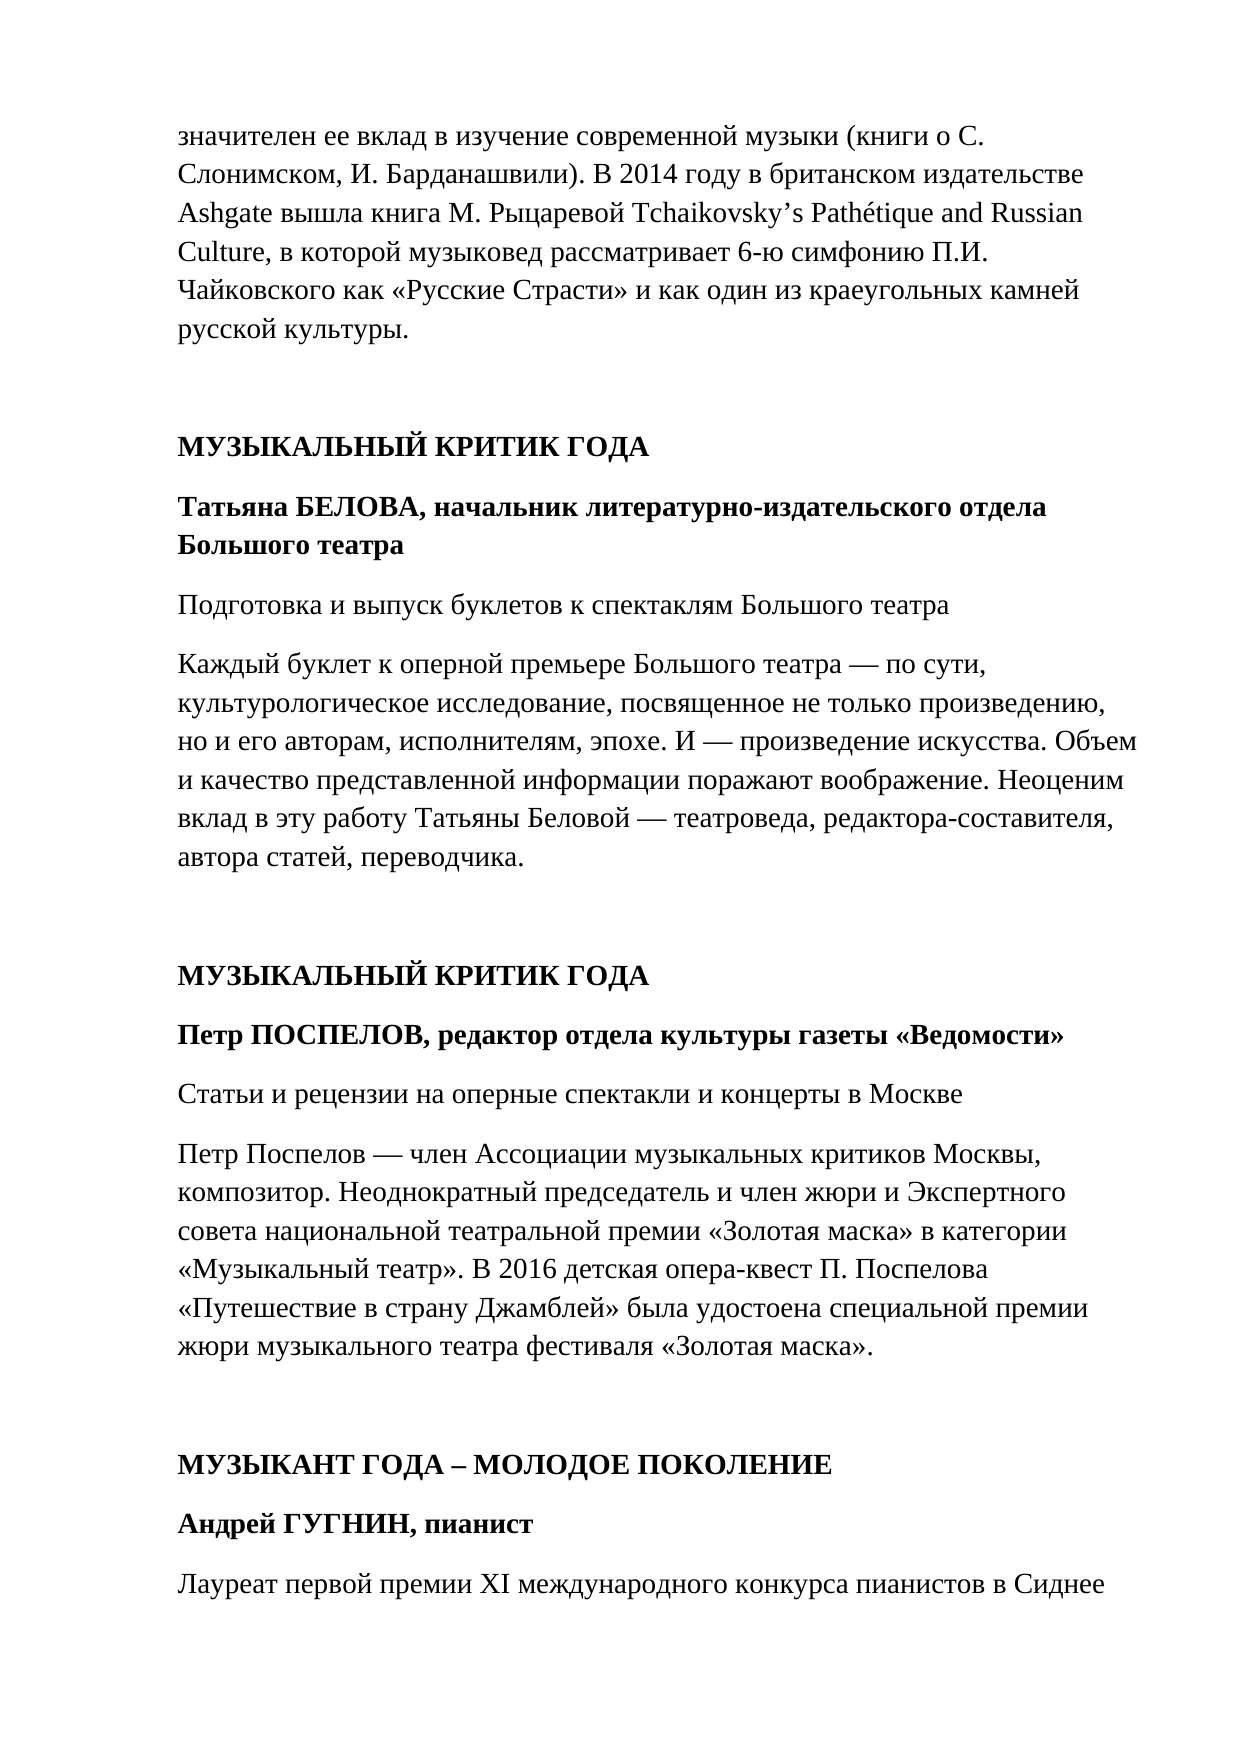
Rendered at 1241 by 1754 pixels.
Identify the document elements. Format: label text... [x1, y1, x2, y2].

text Татьяна БЕЛОВА, начальник литературно-издательского отдела Большого театра [177, 489, 1152, 561]
text Петр ПОСПЕЛОВ, редактор отдела культуры газеты «Ведомости» [177, 1017, 1152, 1051]
text Андрей ГУГНИН, пианист [177, 1507, 1152, 1540]
text Подготовка и выпуск буклетов к спектаклям Большого театра [177, 587, 1152, 620]
text МУЗЫКАНТ ГОДА – МОЛОДОЕ ПОКОЛЕНИЕ [177, 1447, 1152, 1481]
text Статьи и рецензии на оперные спектакли и концерты в Москве [177, 1076, 1152, 1110]
text Лауреат первой премии XI международного конкурса пианистов в Сиднее [177, 1566, 1152, 1599]
text МУЗЫКАЛЬНЫЙ КРИТИК ГОДА [177, 429, 1152, 463]
text МУЗЫКАЛЬНЫЙ КРИТИК ГОДА [177, 958, 1152, 991]
text Петр Поспелов — член Ассоциации музыкальных критиков Москвы, композитор. Неоднократный председатель и член жюри и Экспертного совета национальной театральной премии «Золотая маска» в категории «Музыкальный театр». В 2016 детская опера-квест П. Поспелова «Путешествие в страну Джамблей» была удостоена специальной премии жюри музыкального театра фестиваля «Золотая маска». [177, 1136, 1152, 1362]
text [177, 118, 1152, 344]
text Каждый буклет к оперной премьере Большого театра — по сути, культурологическое исследование, посвященное не только произведению, но и его авторам, исполнителям, эпохе. И — произведение искусства. Объем и качество представленной информации поражают воображение. Неоценим вклад в эту работу Татьяны Беловой — театроведа, редактора-составителя, автора статей, переводчика. [177, 646, 1152, 872]
